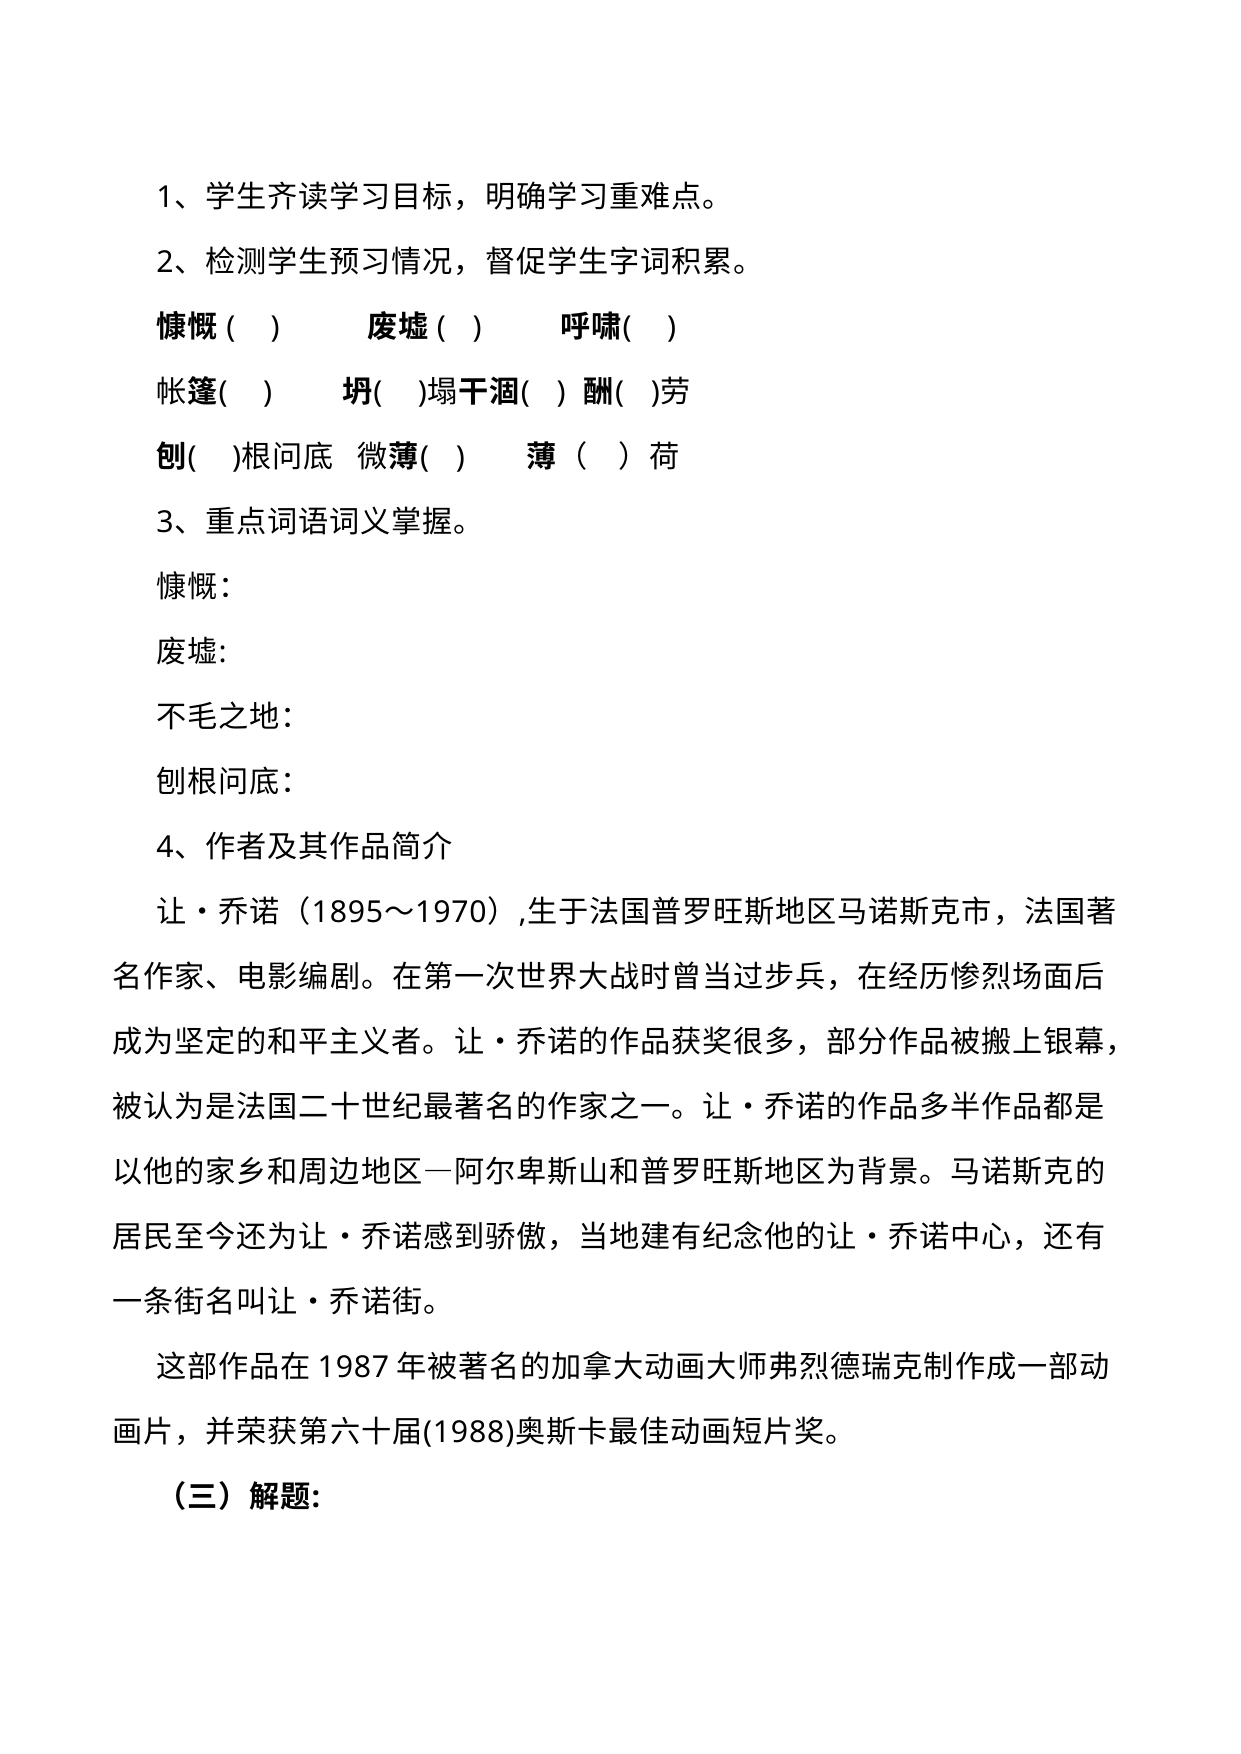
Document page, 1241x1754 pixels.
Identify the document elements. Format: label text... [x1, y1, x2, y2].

text 废墟: [112, 617, 1128, 682]
text 帐篷( ) 坍( )塌干涸( ) 酬( )劳 [112, 357, 1128, 422]
text 不毛之地： [112, 682, 1128, 747]
text 这部作品在1987年被著名的加拿大动画大师弗烈德瑞克制作成一部动画片，并荣获第六十届(1988)奥斯卡最佳动画短片奖。 [112, 1332, 1128, 1462]
text 刨根问底： [112, 747, 1128, 812]
text 3、重点词语词义掌握。 [112, 487, 1128, 552]
text 1、学生齐读学习目标，明确学习重难点。 [112, 162, 1128, 227]
text 让•乔诺（1895～1970）,生于法国普罗旺斯地区马诺斯克市，法国著名作家、电影编剧。在第一次世界大战时曾当过步兵，在经历惨烈场面后成为坚定的和平主义者。让•乔诺的作品获奖很多，部分作品被搬上银幕，被认为是法国二十世纪最著名的作家之一。让•乔诺的作品多半作品都是以他的家乡和周边地区—阿尔卑斯山和普罗旺斯地区为背景。马诺斯克的居民至今还为让•乔诺感到骄傲，当地建有纪念他的让•乔诺中心，还有一条街名叫让•乔诺街。 [112, 877, 1128, 1332]
text 刨( )根问底 微薄( ) 薄（ ）荷 [112, 422, 1128, 487]
text 2、检测学生预习情况，督促学生字词积累。 [112, 227, 1128, 292]
text 4、作者及其作品简介 [112, 812, 1128, 877]
text 慷慨 ( ) 废墟 ( ) 呼啸( ) [112, 292, 1128, 357]
text （三）解题: [112, 1462, 1128, 1527]
text 慷慨： [112, 552, 1128, 617]
